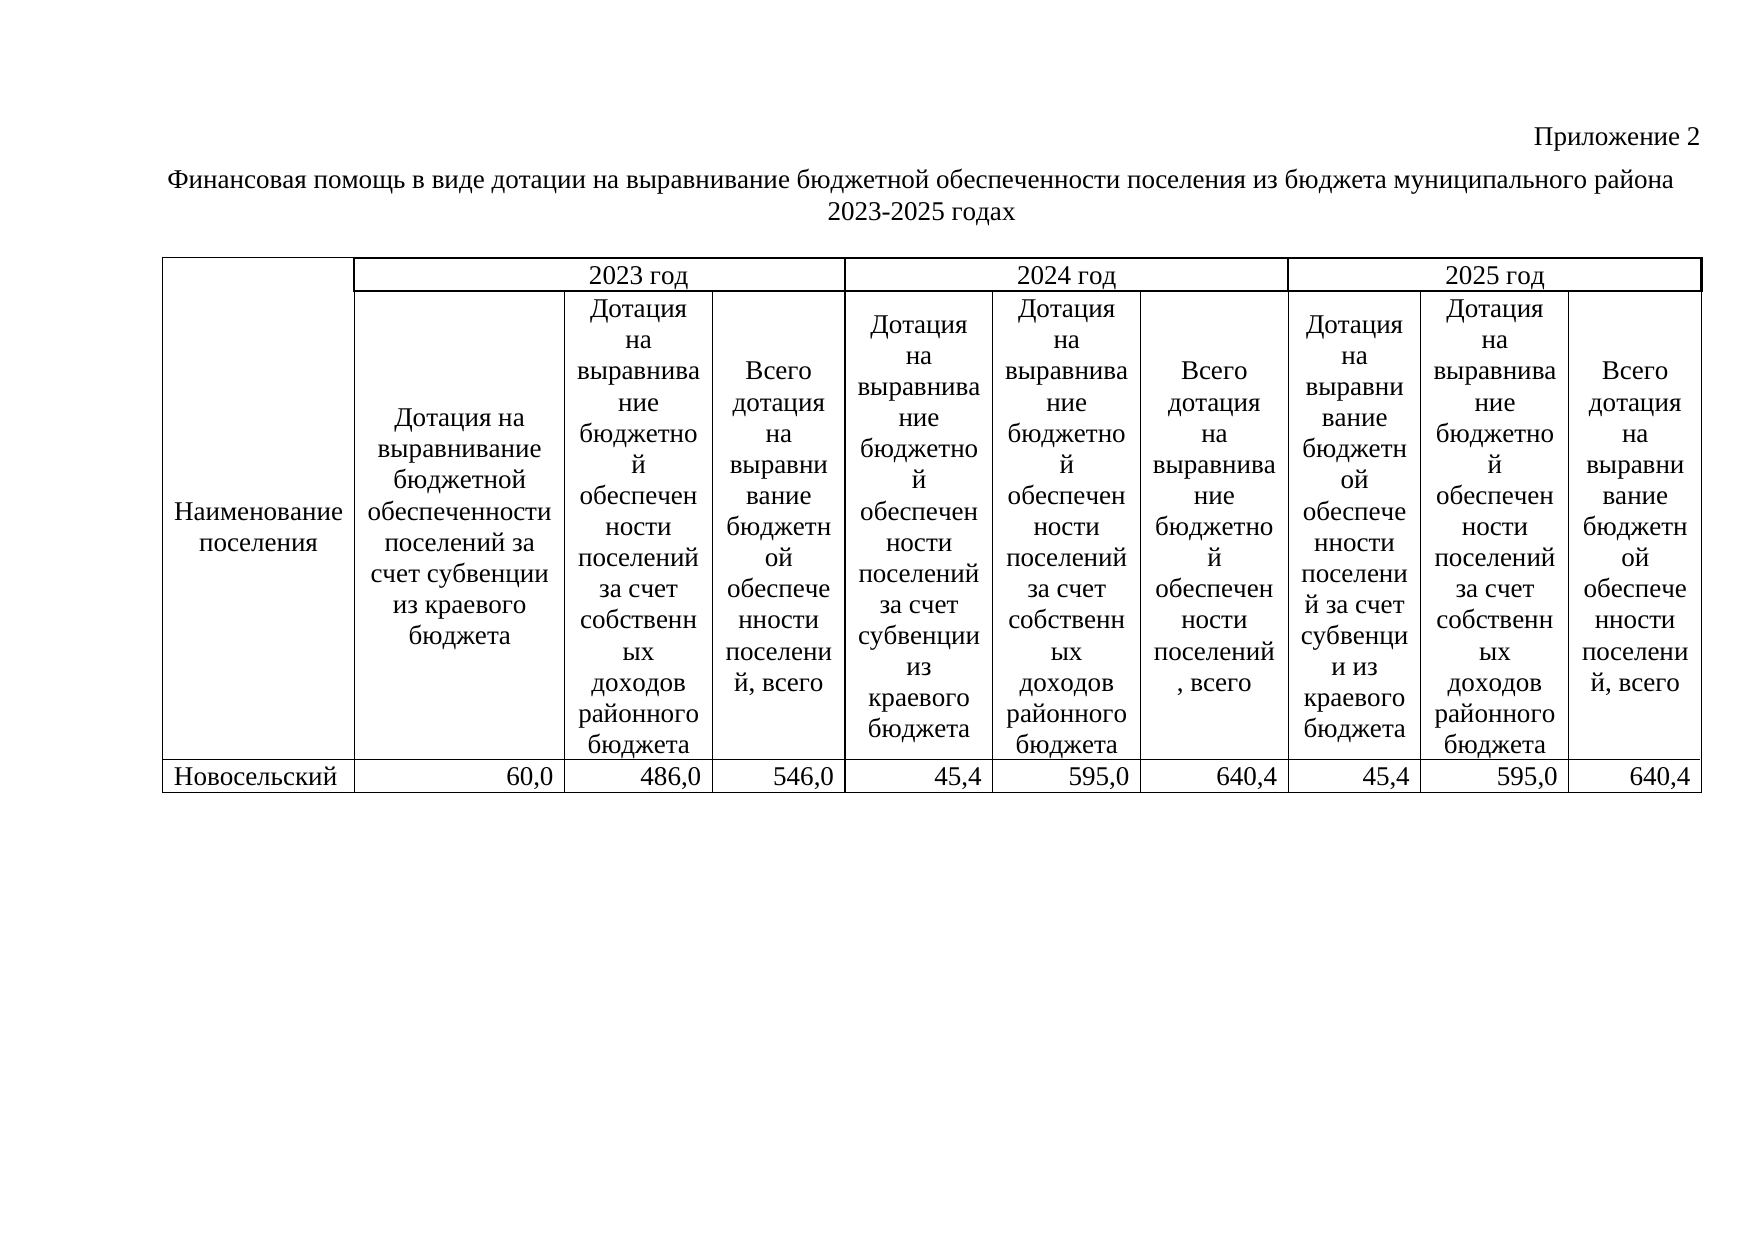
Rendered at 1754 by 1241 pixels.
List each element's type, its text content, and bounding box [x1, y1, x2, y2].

table_cell 45,4 [846, 760, 992, 792]
table_header [1140, 259, 1287, 290]
table_cell Дотация на выравнивание бюджетной обеспеченности поселений за счет субвенции из краевого бюджета [846, 292, 992, 759]
table_cell Всего дотация на выравнивание бюджетной обеспеченности поселений, всего [1141, 292, 1288, 759]
table_header 2024 год [993, 259, 1140, 290]
table_cell 640,4 [1569, 759, 1701, 792]
table_cell 60,0 [355, 760, 564, 792]
table_header [1569, 259, 1700, 290]
table_cell 595,0 [993, 760, 1140, 792]
table_cell 546,0 [713, 760, 844, 792]
table_header [355, 259, 564, 290]
table_cell Новосельский [163, 760, 354, 792]
table_cell 595,0 [1421, 760, 1568, 792]
table_cell Всего дотация на выравнивание бюджетной обеспеченности поселений, всего [713, 292, 844, 759]
table_header 2023 год [565, 259, 712, 290]
table_cell Дотация на выравнивание бюджетной обеспеченности поселений за счет субвенции из краевого бюджета [1289, 292, 1420, 759]
table_cell Дотация на выравнивание бюджетной обеспеченности поселений за счет собственных доходов районного бюджета [565, 292, 712, 759]
table_cell 640,4 [1141, 760, 1288, 792]
table_cell 45,4 [1289, 760, 1420, 792]
table_header [1289, 259, 1421, 290]
table_cell 486,0 [565, 760, 712, 792]
table_cell Дотация на выравнивание бюджетной обеспеченности поселений за счет субвенции из краевого бюджета [355, 292, 564, 759]
table_cell Всего дотация на выравнивание бюджетной обеспеченности поселений, всего [1569, 292, 1701, 759]
table_header [163, 258, 353, 290]
text Финансовая помощь в виде дотации на выравнивание бюджетной обеспеченности поселения из бюджета муниципального района 2023-2025 годах [148, 163, 1695, 226]
text Приложение 2 [295, 120, 1700, 151]
table_header [712, 259, 844, 290]
table_cell Дотация на выравнивание бюджетной обеспеченности поселений за счет собственных доходов районного бюджета [993, 292, 1140, 759]
table_cell Наименование поселения [163, 290, 354, 759]
table_cell Дотация на выравнивание бюджетной обеспеченности поселений за счет собственных доходов районного бюджета [1421, 292, 1568, 759]
table_header [846, 259, 993, 290]
table_header 2025 год [1421, 259, 1569, 290]
